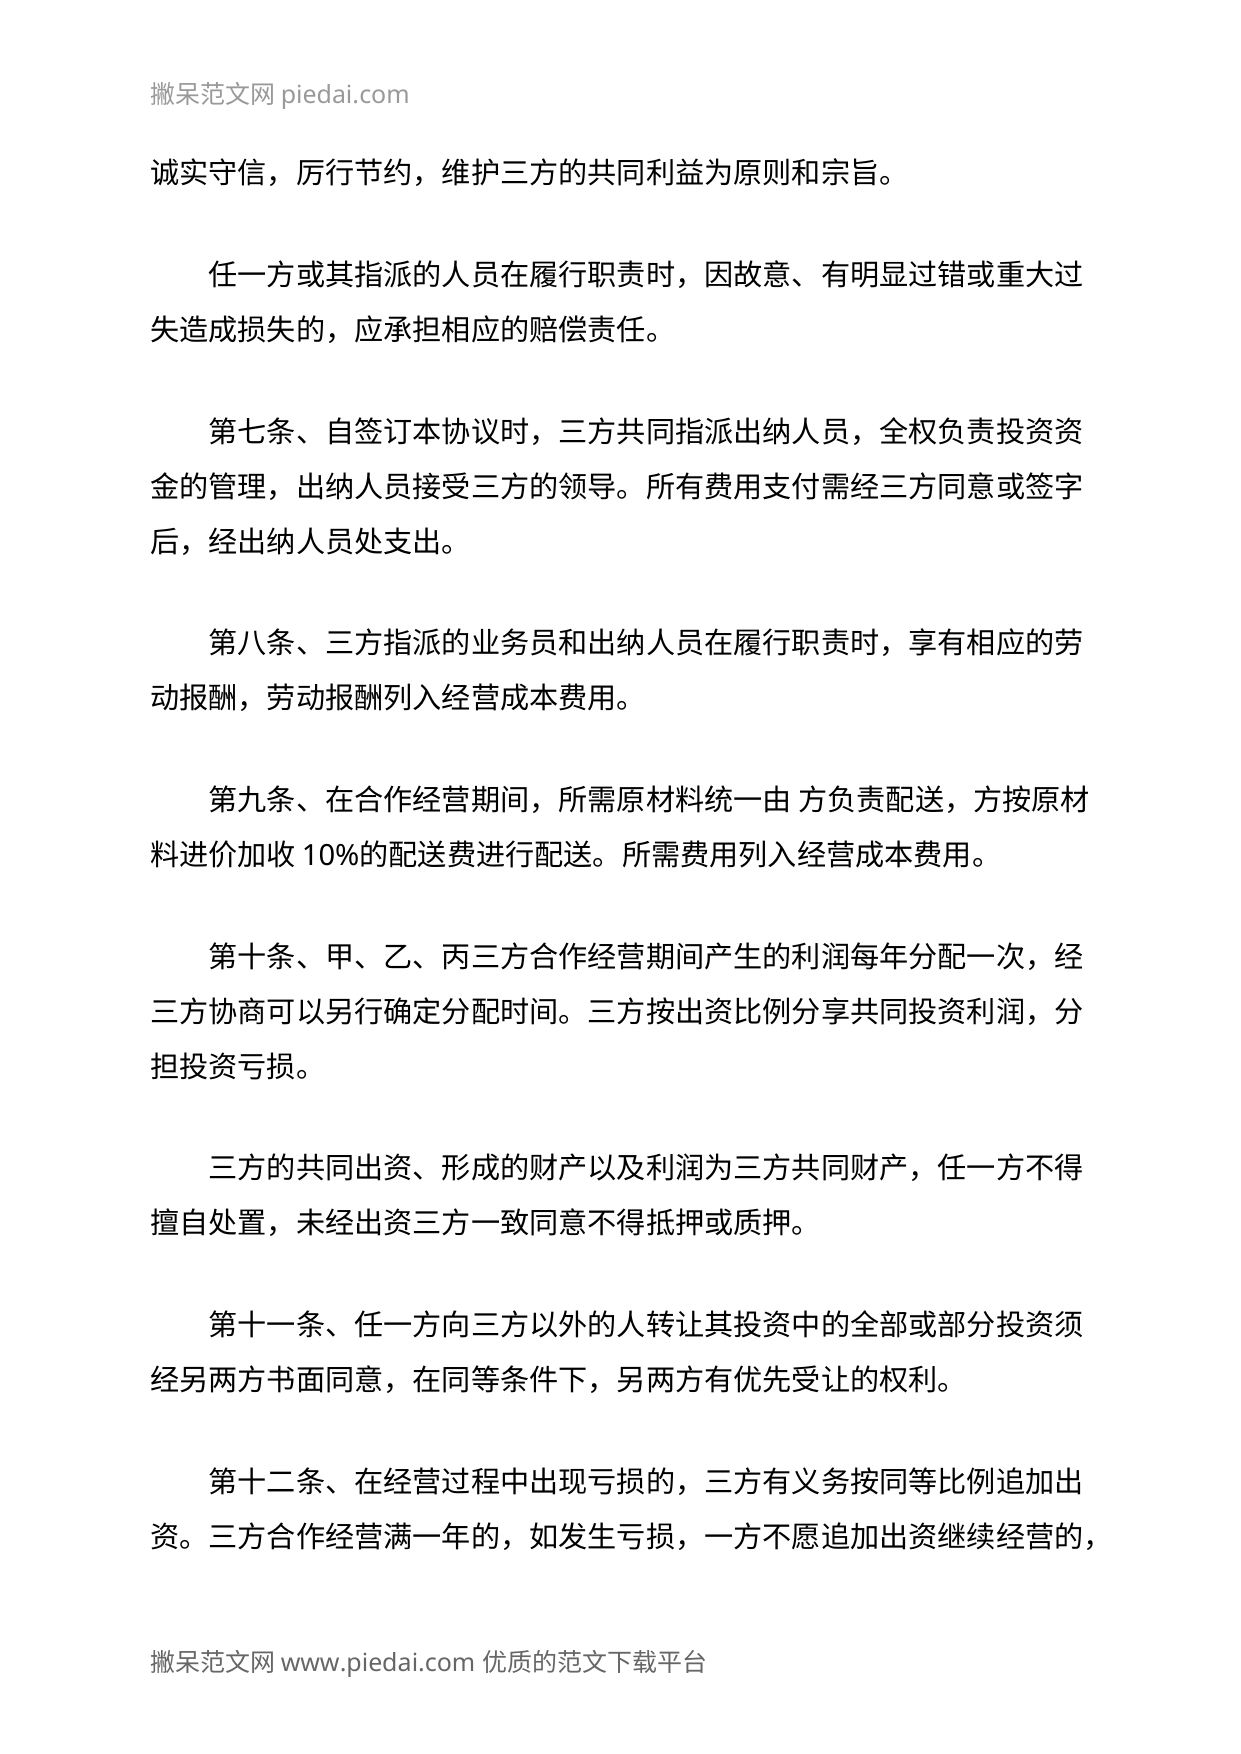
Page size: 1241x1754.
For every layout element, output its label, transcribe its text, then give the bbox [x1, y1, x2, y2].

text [150, 150, 1090, 192]
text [150, 1458, 1090, 1556]
text 任一方或其指派的人员在履行职责时，因故意、有明显过错或重大过失造成损失的，应承担相应的赔偿责任。 [150, 252, 1090, 349]
text 三方的共同出资、形成的财产以及利润为三方共同财产，任一方不得擅自处置，未经出资三方一致同意不得抵押或质押。 [150, 1145, 1090, 1242]
text 第十一条、任一方向三方以外的人转让其投资中的全部或部分投资须经另两方书面同意，在同等条件下，另两方有优先受让的权利。 [150, 1302, 1090, 1399]
text 第九条、在合作经营期间，所需原材料统一由 方负责配送，方按原材料进价加收10%的配送费进行配送。所需费用列入经营成本费用。 [150, 777, 1090, 874]
text 第十条、甲、乙、丙三方合作经营期间产生的利润每年分配一次，经三方协商可以另行确定分配时间。三方按出资比例分享共同投资利润，分担投资亏损。 [150, 933, 1090, 1086]
text 第七条、自签订本协议时，三方共同指派出纳人员，全权负责投资资金的管理，出纳人员接受三方的领导。所有费用支付需经三方同意或签字后，经出纳人员处支出。 [150, 408, 1090, 561]
text 第八条、三方指派的业务员和出纳人员在履行职责时，享有相应的劳动报酬，劳动报酬列入经营成本费用。 [150, 620, 1090, 717]
